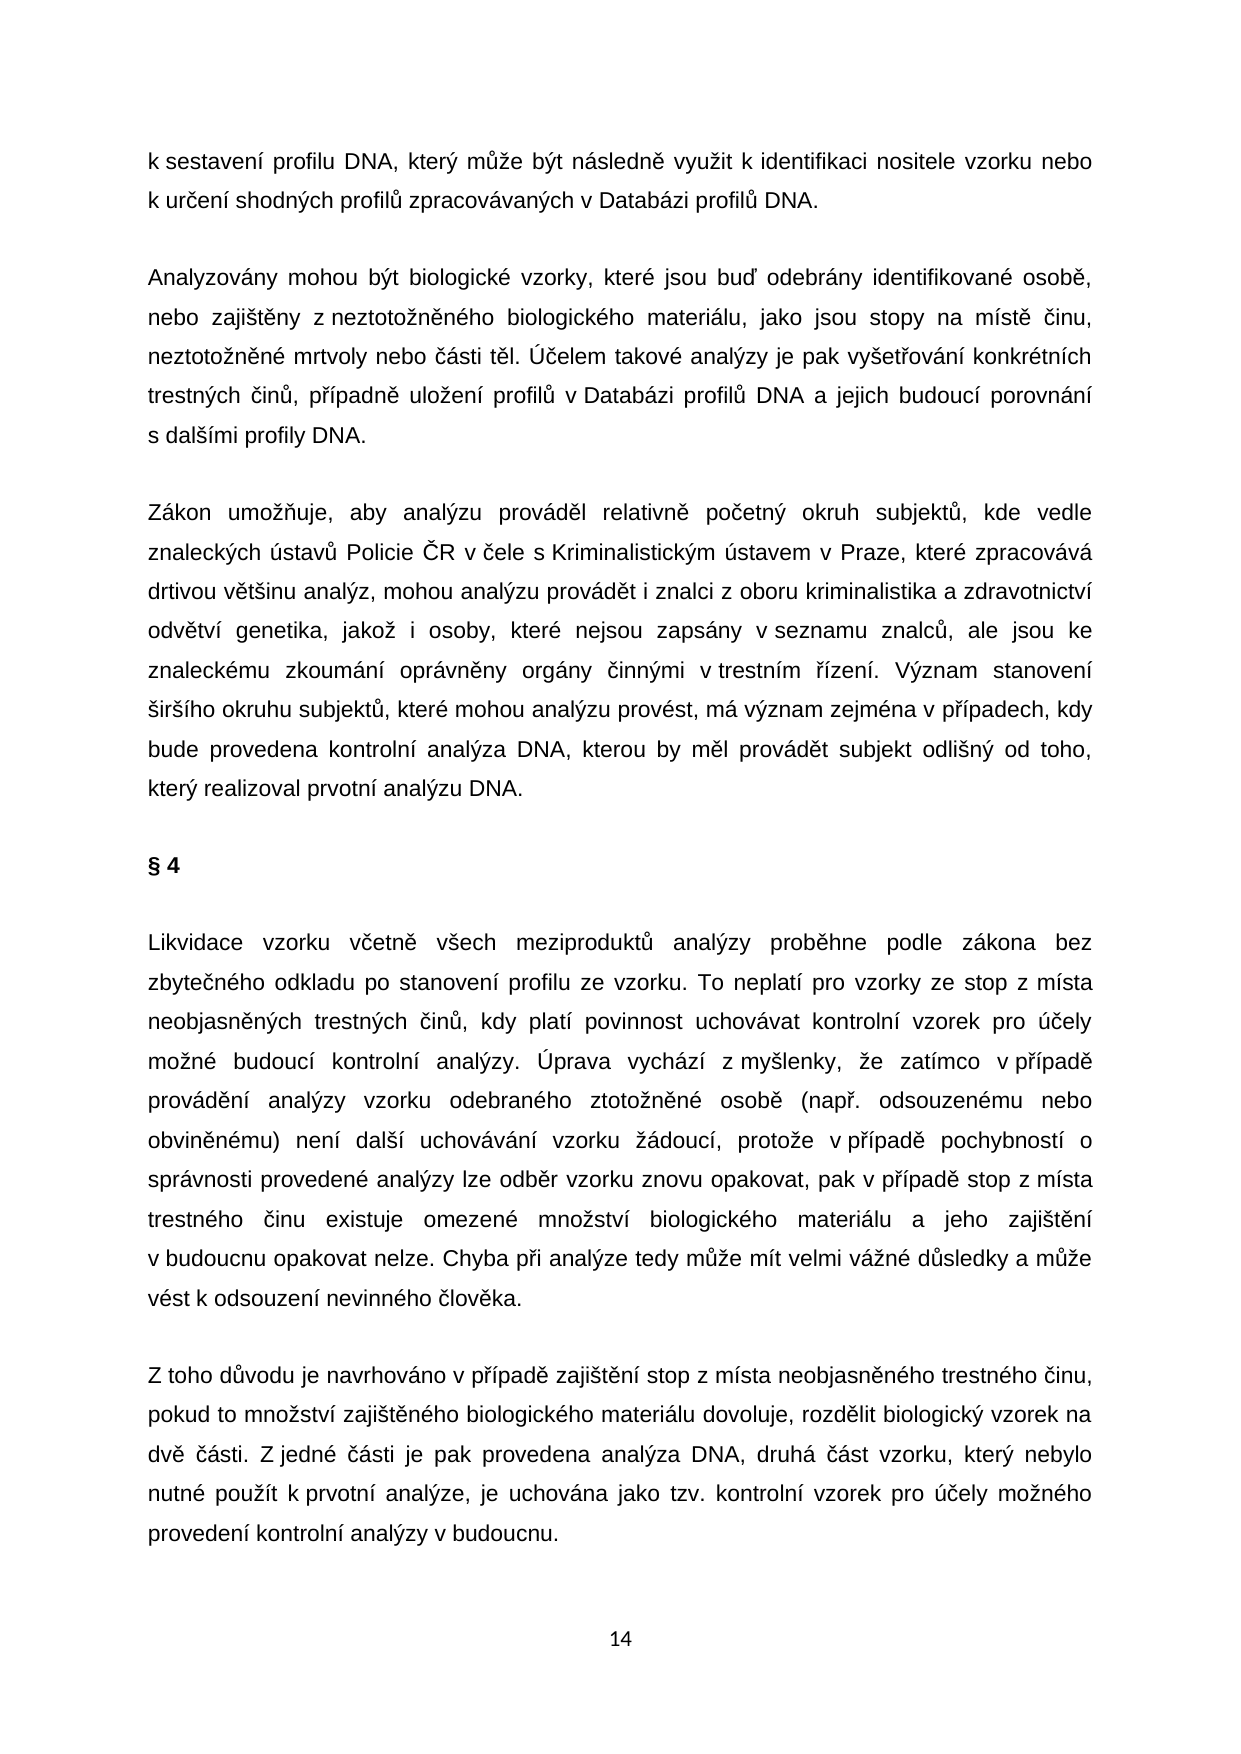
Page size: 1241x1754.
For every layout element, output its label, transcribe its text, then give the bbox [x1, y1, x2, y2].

text § 4 [148, 852, 1093, 879]
text Likvidace vzorku včetně všech meziproduktů analýzy proběhne podle zákona bez zbytečného odkladu po stanovení profilu ze vzorku. To neplatí pro vzorky ze stop z místa neobjasněných trestných činů, kdy platí povinnost uchovávat kontrolní vzorek pro účely možné budoucí kontrolní analýzy. Úprava vychází z myšlenky, že zatímco v případě provádění analýzy vzorku odebraného ztotožněné osobě (např. odsouzenému nebo obviněnému) není další uchovávání vzorku žádoucí, protože v případě pochybností o správnosti provedené analýzy lze odběr vzorku znovu opakovat, pak v případě stop z místa trestného činu existuje omezené množství biologického materiálu a jeho zajištění v budoucnu opakovat nelze. Chyba při analýze tedy může mít velmi vážné důsledky a může vést k odsouzení nevinného člověka. [148, 929, 1093, 1311]
text Z toho důvodu je navrhováno v případě zajištění stop z místa neobjasněného trestného činu, pokud to množství zajištěného biologického materiálu dovoluje, rozdělit biologický vzorek na dvě části. Z jedné části je pak provedena analýza DNA, druhá část vzorku, který nebylo nutné použít k prvotní analýze, je uchována jako tzv. kontrolní vzorek pro účely možného provedení kontrolní analýzy v budoucnu. [148, 1362, 1093, 1546]
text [148, 148, 1093, 213]
text Zákon umožňuje, aby analýzu prováděl relativně početný okruh subjektů, kde vedle znaleckých ústavů Policie ČR v čele s Kriminalistickým ústavem v Praze, které zpracovává drtivou většinu analýz, mohou analýzu provádět i znalci z oboru kriminalistika a zdravotnictví odvětví genetika, jakož i osoby, které nejsou zapsány v seznamu znalců, ale jsou ke znaleckému zkoumání oprávněny orgány činnými v trestním řízení. Význam stanovení širšího okruhu subjektů, které mohou analýzu provést, má význam zejména v případech, kdy bude provedena kontrolní analýza DNA, kterou by měl provádět subjekt odlišný od toho, který realizoval prvotní analýzu DNA. [148, 499, 1093, 802]
text Analyzovány mohou být biologické vzorky, které jsou buď odebrány identifikované osobě, nebo zajištěny z neztotožněného biologického materiálu, jako jsou stopy na místě činu, neztotožněné mrtvoly nebo části těl. Účelem takové analýzy je pak vyšetřování konkrétních trestných činů, případně uložení profilů v Databázi profilů DNA a jejich budoucí porovnání s dalšími profily DNA. [148, 264, 1093, 448]
